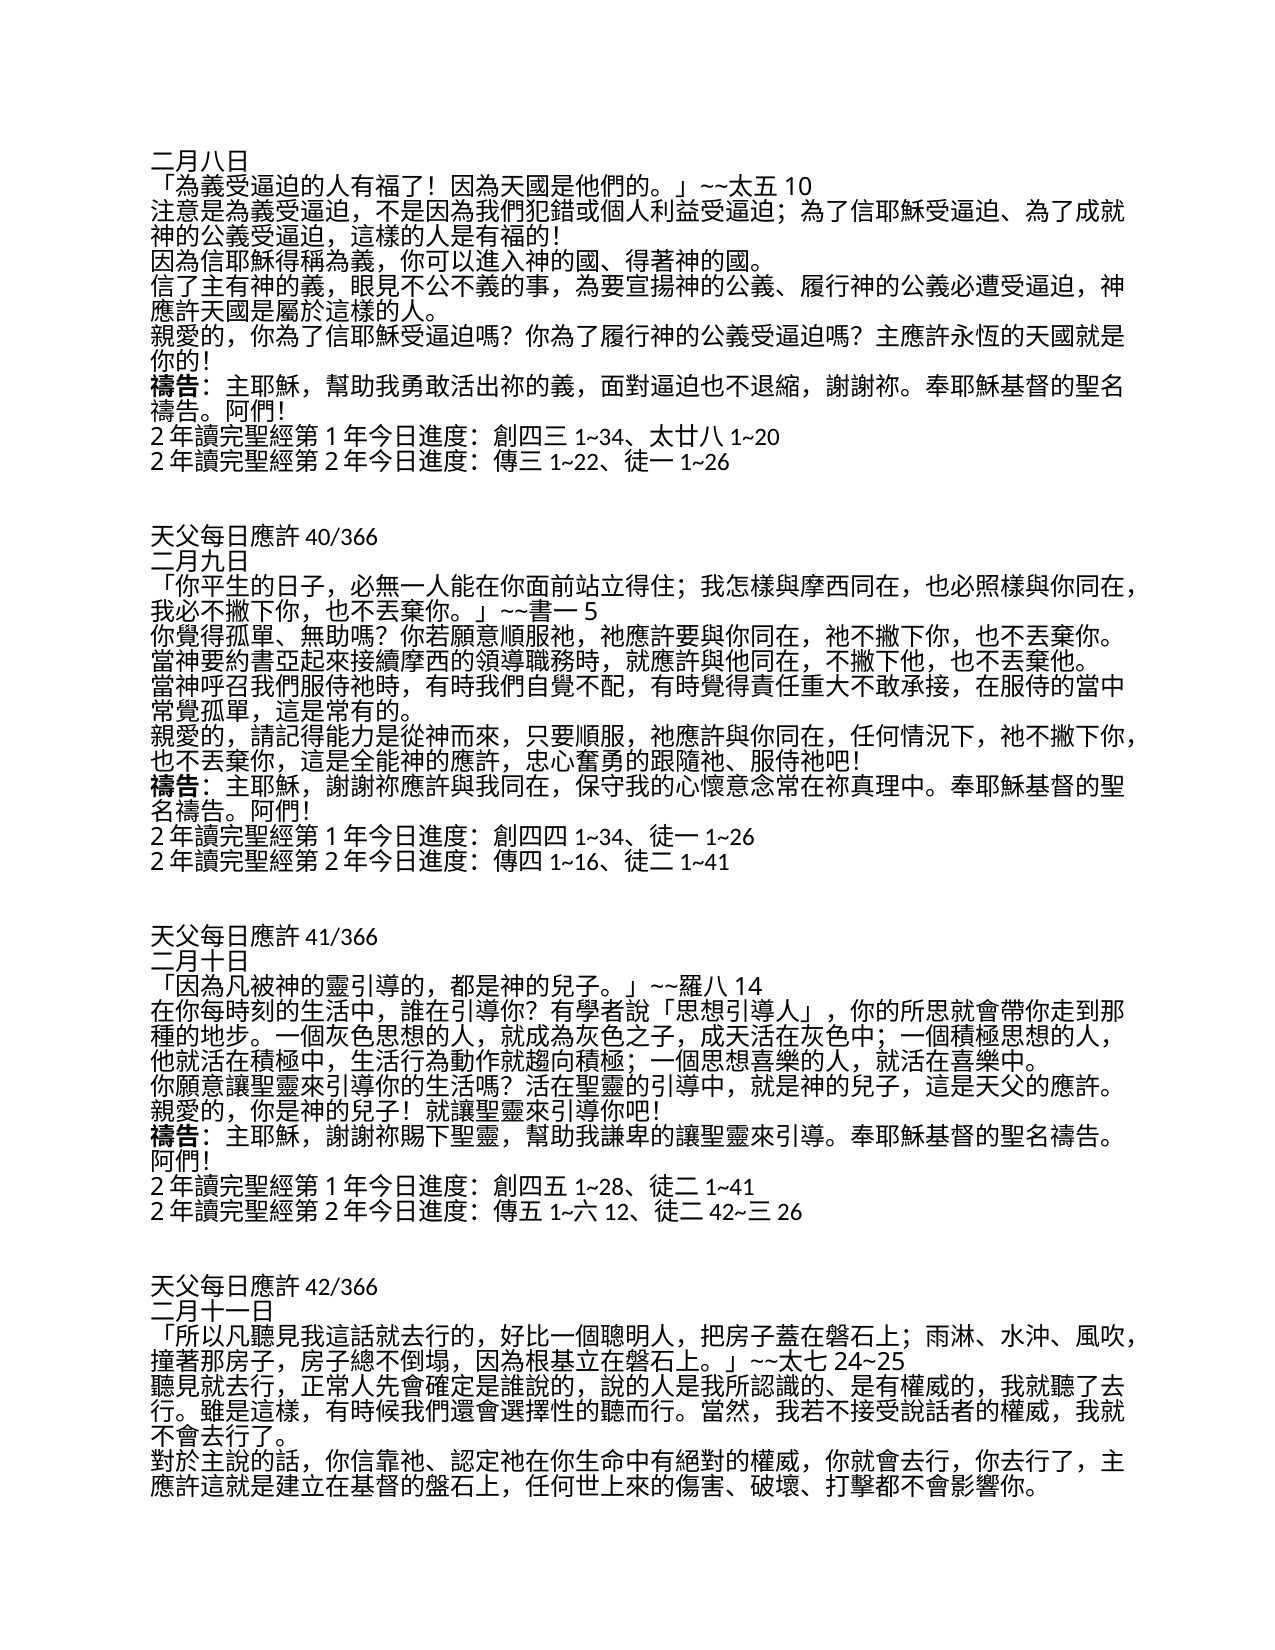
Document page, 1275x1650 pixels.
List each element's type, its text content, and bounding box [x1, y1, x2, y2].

text 在你每時刻的生活中，誰在引導你？有學者說「思想引導人」，你的所思就會帶你走到那種的地步。一個灰色思想的人，就成為灰色之子，成天活在灰色中；一個積極思想的人，他就活在積極中，生活行為動作就趨向積極；一個思想喜樂的人，就活在喜樂中。 [150, 1000, 1125, 1075]
text 聽見就去行，正常人先會確定是誰說的，說的人是我所認識的、是有權威的，我就聽了去行。雖是這樣，有時候我們還會選擇性的聽而行。當然，我若不接受說話者的權威，我就不會去行了。 [150, 1375, 1125, 1450]
text 信了主有神的義，眼見不公不義的事，為要宣揚神的公義、履行神的公義必遭受逼迫，神應許天國是屬於這樣的人。 [150, 275, 1125, 325]
text 禱告：主耶穌，幫助我勇敢活出祢的義，面對逼迫也不退縮，謝謝祢。奉耶穌基督的聖名禱告。阿們！ [150, 375, 1125, 425]
text 對於主說的話，你信靠祂、認定祂在你生命中有絕對的權威，你就會去行，你去行了，主應許這就是建立在基督的盤石上，任何世上來的傷害、破壞、打擊都不會影響你。 [150, 1450, 1125, 1500]
text 二月八日 [150, 150, 1125, 175]
text 天父每日應許42/366 [150, 1275, 1125, 1300]
text 親愛的，你是神的兒子！就讓聖靈來引導你吧！ [150, 1100, 1125, 1125]
text 2年讀完聖經第1年今日進度：創四三1~34、太廿八1~20 [150, 425, 1125, 450]
text 2年讀完聖經第2年今日進度：傳四1~16、徒二1~41 [150, 850, 1125, 875]
text 當神要約書亞起來接續摩西的領導職務時，就應許與他同在，不撇下他，也不丟棄他。 [150, 650, 1125, 675]
text 2年讀完聖經第2年今日進度：傳五1~六12、徒二42~三26 [150, 1200, 1125, 1225]
text 二月九日 [150, 550, 1125, 575]
text 你願意讓聖靈來引導你的生活嗎？活在聖靈的引導中，就是神的兒子，這是天父的應許。 [150, 1075, 1125, 1100]
text 「為義受逼迫的人有福了！因為天國是他們的。」~~太五10 [150, 175, 1125, 200]
text 天父每日應許41/366 [150, 925, 1125, 950]
text 「因為凡被神的靈引導的，都是神的兒子。」~~羅八14 [150, 975, 1125, 1000]
text 「你平生的日子，必無一人能在你面前站立得住；我怎樣與摩西同在，也必照樣與你同在，我必不撇下你，也不丟棄你。」~~書一5 [150, 575, 1125, 625]
text 2年讀完聖經第2年今日進度：傳三1~22、徒一1~26 [150, 450, 1125, 475]
text 禱告：主耶穌，謝謝祢賜下聖靈，幫助我謙卑的讓聖靈來引導。奉耶穌基督的聖名禱告。阿們！ [150, 1125, 1125, 1175]
text 禱告：主耶穌，謝謝祢應許與我同在，保守我的心懷意念常在祢真理中。奉耶穌基督的聖名禱告。阿們！ [150, 775, 1125, 825]
text 二月十日 [150, 950, 1125, 975]
text 你覺得孤單、無助嗎？你若願意順服祂，祂應許要與你同在，祂不撇下你，也不丟棄你。 [150, 625, 1125, 650]
text 當神呼召我們服侍祂時，有時我們自覺不配，有時覺得責任重大不敢承接，在服侍的當中常覺孤單，這是常有的。 [150, 675, 1125, 725]
text 親愛的，請記得能力是從神而來，只要順服，祂應許與你同在，任何情況下，祂不撇下你，也不丟棄你，這是全能神的應許，忠心奮勇的跟隨祂、服侍祂吧！ [150, 725, 1125, 775]
text 二月十一日 [150, 1300, 1125, 1325]
text 2年讀完聖經第1年今日進度：創四五1~28、徒二1~41 [150, 1175, 1125, 1200]
text 親愛的，你為了信耶穌受逼迫嗎？你為了履行神的公義受逼迫嗎？主應許永恆的天國就是你的！ [150, 325, 1125, 375]
text 因為信耶穌得稱為義，你可以進入神的國、得著神的國。 [150, 250, 1125, 275]
text 注意是為義受逼迫，不是因為我們犯錯或個人利益受逼迫；為了信耶穌受逼迫、為了成就神的公義受逼迫，這樣的人是有福的！ [150, 200, 1125, 250]
text 2年讀完聖經第1年今日進度：創四四1~34、徒一1~26 [150, 825, 1125, 850]
text 「所以凡聽見我這話就去行的，好比一個聰明人，把房子蓋在磐石上；雨淋、水沖、風吹，撞著那房子，房子總不倒塌，因為根基立在磐石上。」~~太七24~25 [150, 1325, 1125, 1375]
text 天父每日應許40/366 [150, 525, 1125, 550]
